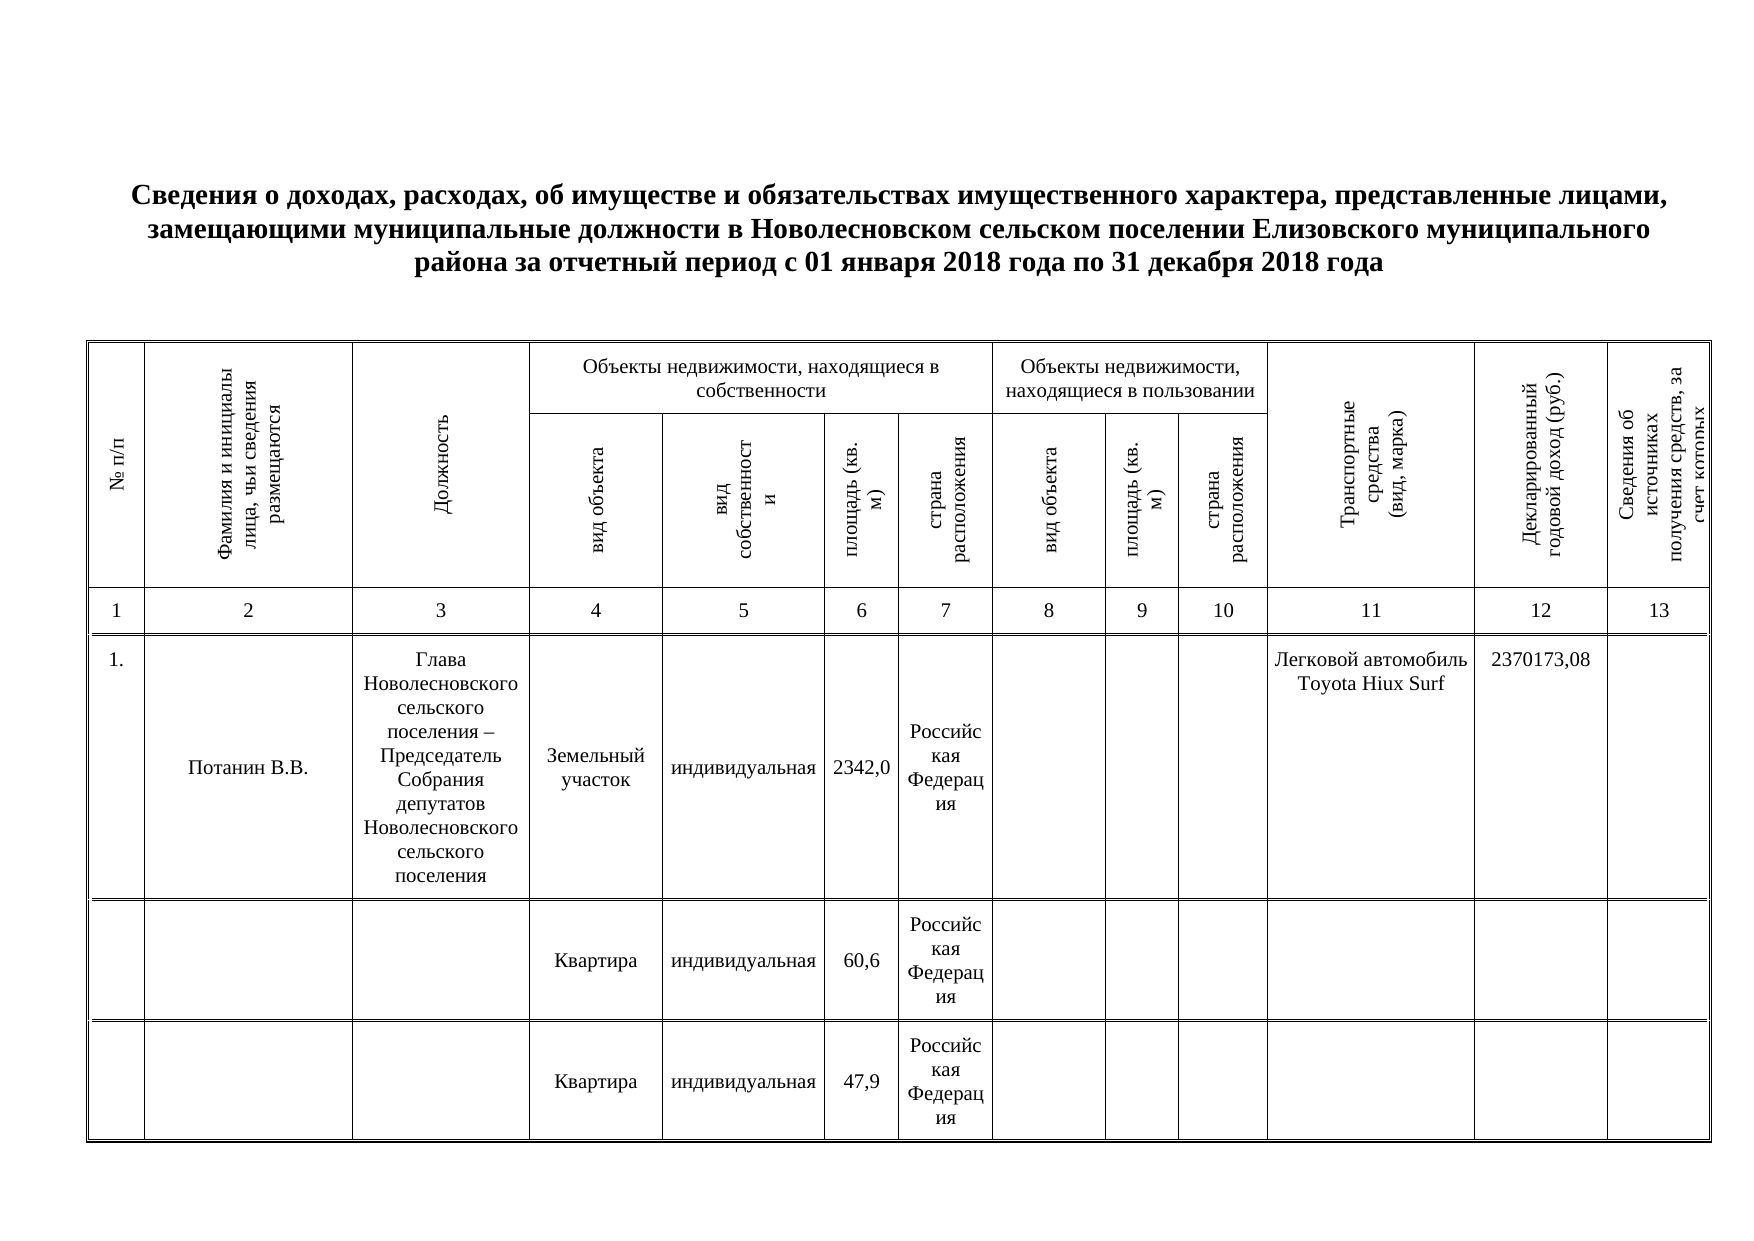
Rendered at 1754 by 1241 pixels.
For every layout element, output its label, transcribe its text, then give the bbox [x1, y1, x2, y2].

table_cell 60,6 [825, 901, 898, 1019]
table_cell [993, 636, 1105, 898]
table_cell страна расположения [899, 414, 992, 587]
table_cell [1179, 1022, 1267, 1139]
table_header Объекты недвижимости, находящиеся в собственности [530, 343, 992, 413]
table_cell [145, 1022, 352, 1139]
table_cell [1268, 1022, 1474, 1139]
table_cell 13 [1608, 588, 1709, 633]
table_cell [1608, 633, 1710, 898]
table_cell Квартира [530, 901, 662, 1019]
table_cell [89, 1019, 144, 1139]
table_cell 11 [1268, 588, 1474, 633]
table_cell 12 [1475, 588, 1607, 633]
table_cell Легковой автомобиль Toyota Hiux Surf [1268, 636, 1474, 898]
table_cell [1475, 901, 1607, 1019]
table_cell [1475, 1022, 1607, 1139]
text Сведения о доходах, расходах, об имуществе и обязательствах имущественного характера, представленные лицами, замещающими муниципальные должности в Новолесновском сельском поселении Елизовского муниципального района за отчетный период с 01 января 2018 года по 31 декабря 2018 года [118, 177, 1680, 278]
table_cell 4 [530, 588, 662, 633]
table_header Фамилия и инициалы лица, чьи сведения размещаются [145, 343, 352, 587]
table_cell 2370173,08 [1475, 636, 1607, 898]
table_cell [1106, 636, 1178, 898]
table_cell вид объекта [530, 414, 662, 587]
table_cell Глава Новолесновского сельского поселения – Председатель Собрания депутатов Новолесновского сельского поселения [353, 636, 529, 898]
table_cell [993, 901, 1105, 1019]
table_cell 47,9 [825, 1022, 898, 1139]
table_cell [1268, 901, 1474, 1019]
table_cell индивидуальная [663, 1022, 824, 1139]
table_cell 2342,0 [825, 636, 898, 898]
table_cell [1179, 636, 1267, 898]
table_cell [1179, 901, 1267, 1019]
table_cell 6 [825, 588, 898, 633]
table_cell [1608, 898, 1710, 1019]
table_header Сведения об источниках получения средств, за счет которых совершена сделка [1608, 343, 1709, 587]
table_cell вид собственности [663, 414, 824, 587]
table_cell Квартира [530, 1022, 662, 1139]
table_header Декларированный годовой доход (руб.) [1475, 343, 1607, 587]
table_cell Российская Федерация [899, 636, 992, 898]
table_cell [353, 901, 529, 1019]
table_cell 10 [1179, 588, 1267, 633]
table_cell Российская Федерация [899, 1022, 992, 1139]
table_cell индивидуальная [663, 636, 824, 898]
table_cell [88, 898, 144, 1019]
table_cell Потанин В.В. [145, 636, 352, 898]
table_cell площадь (кв. м) [825, 414, 898, 587]
table_cell страна расположения [1179, 414, 1267, 587]
table_cell Земельный участок [530, 636, 662, 898]
table_cell индивидуальная [663, 901, 824, 1019]
table_cell вид объекта [993, 414, 1105, 587]
table_cell 7 [899, 588, 992, 633]
table_cell [1608, 1019, 1709, 1139]
table_cell 5 [663, 588, 824, 633]
table_header Должность [353, 343, 529, 587]
table_header Объекты недвижимости, находящиеся в пользовании [993, 343, 1267, 413]
table_cell [353, 1022, 529, 1139]
table_cell 2 [145, 588, 352, 633]
table_cell [145, 901, 352, 1019]
table_cell 1. [88, 633, 144, 898]
table_cell 1 [89, 588, 144, 633]
table_cell площадь (кв. м) [1106, 414, 1178, 587]
table_cell 8 [993, 588, 1105, 633]
table_cell Российская Федерация [899, 901, 992, 1019]
table_header Транспортные средства (вид, марка) [1268, 343, 1474, 587]
table_header № п/п [89, 343, 144, 587]
table_cell 9 [1106, 588, 1178, 633]
table_cell 3 [353, 588, 529, 633]
table_cell [1106, 1022, 1178, 1139]
table_cell [993, 1022, 1105, 1139]
table_cell [1106, 901, 1178, 1019]
